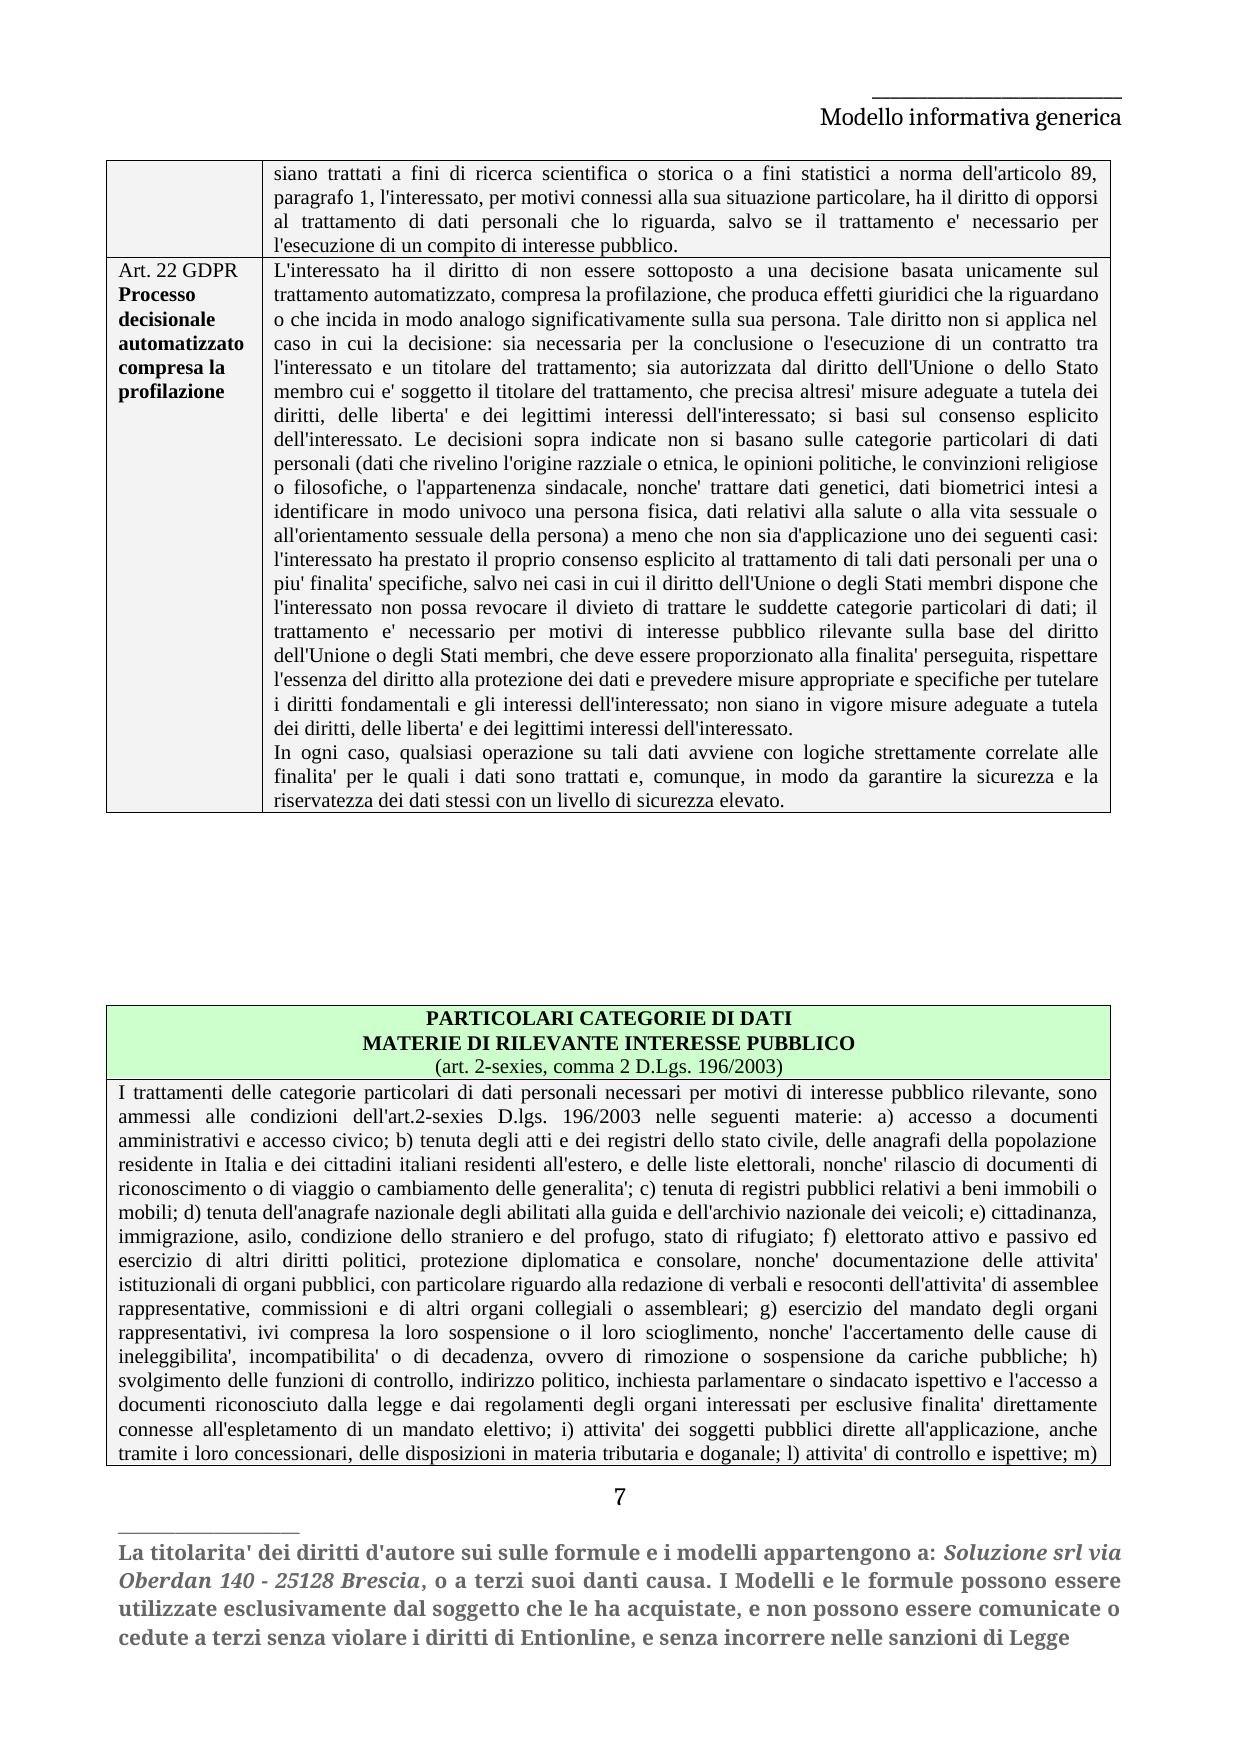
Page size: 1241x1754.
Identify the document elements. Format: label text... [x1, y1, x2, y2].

table_cell Art. 22 GDPR Processo decisionale automatizzato compresa la profilazione [107, 258, 262, 812]
table_header PARTICOLARI CATEGORIE DI DATI MATERIE DI RILEVANTE INTERESSE PUBBLICO (art. 2-sexies, comma 2 D.Lgs. 196/2003) [107, 1006, 1110, 1078]
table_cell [107, 1080, 1110, 1464]
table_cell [263, 161, 1110, 257]
table_cell L'interessato ha il diritto di non essere sottoposto a una decisione basata unicamente sul trattamento automatizzato, compresa la profilazione, che produca effetti giuridici che la riguardano o che incida in modo analogo significativamente sulla sua persona. Tale diritto non si applica nel caso in cui la decisione: sia necessaria per la conclusione o l'esecuzione di un contratto tra l'interessato e un titolare del trattamento; sia autorizzata dal diritto dell'Unione o dello Stato membro cui e' soggetto il titolare del trattamento, che precisa altresi' misure adeguate a tutela dei diritti, delle liberta' e dei legittimi interessi dell'interessato; si basi sul consenso esplicito dell'interessato. Le decisioni sopra indicate non si basano sulle categorie particolari di dati personali (dati che rivelino l'origine razziale o etnica, le opinioni politiche, le convinzioni religiose o filosofiche, o l'appartenenza sindacale, nonche' trattare dati genetici, dati biometrici intesi a identificare in modo univoco una persona fisica, dati relativi alla salute o alla vita sessuale o all'orientamento sessuale della persona) a meno che non sia d'applicazione uno dei seguenti casi: l'interessato ha prestato il proprio consenso esplicito al trattamento di tali dati personali per una o piu' finalita' specifiche, salvo nei casi in cui il diritto dell'Unione o degli Stati membri dispone che l'interessato non possa revocare il divieto di trattare le suddette categorie particolari di dati; il trattamento e' necessario per motivi di interesse pubblico rilevante sulla base del diritto dell'Unione o degli Stati membri, che deve essere proporzionato alla finalita' perseguita, rispettare l'essenza del diritto alla protezione dei dati e prevedere misure appropriate e specifiche per tutelare i diritti fondamentali e gli interessi dell'interessato; non siano in vigore misure adeguate a tutela dei diritti, delle liberta' e dei legittimi interessi dell'interessato. In ogni caso, qualsiasi operazione su tali dati avviene con logiche strettamente correlate alle finalita' per le quali i dati sono trattati e, comunque, in modo da garantire la sicurezza e la riservatezza dei dati stessi con un livello di sicurezza elevato. [263, 258, 1110, 812]
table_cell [107, 161, 262, 257]
